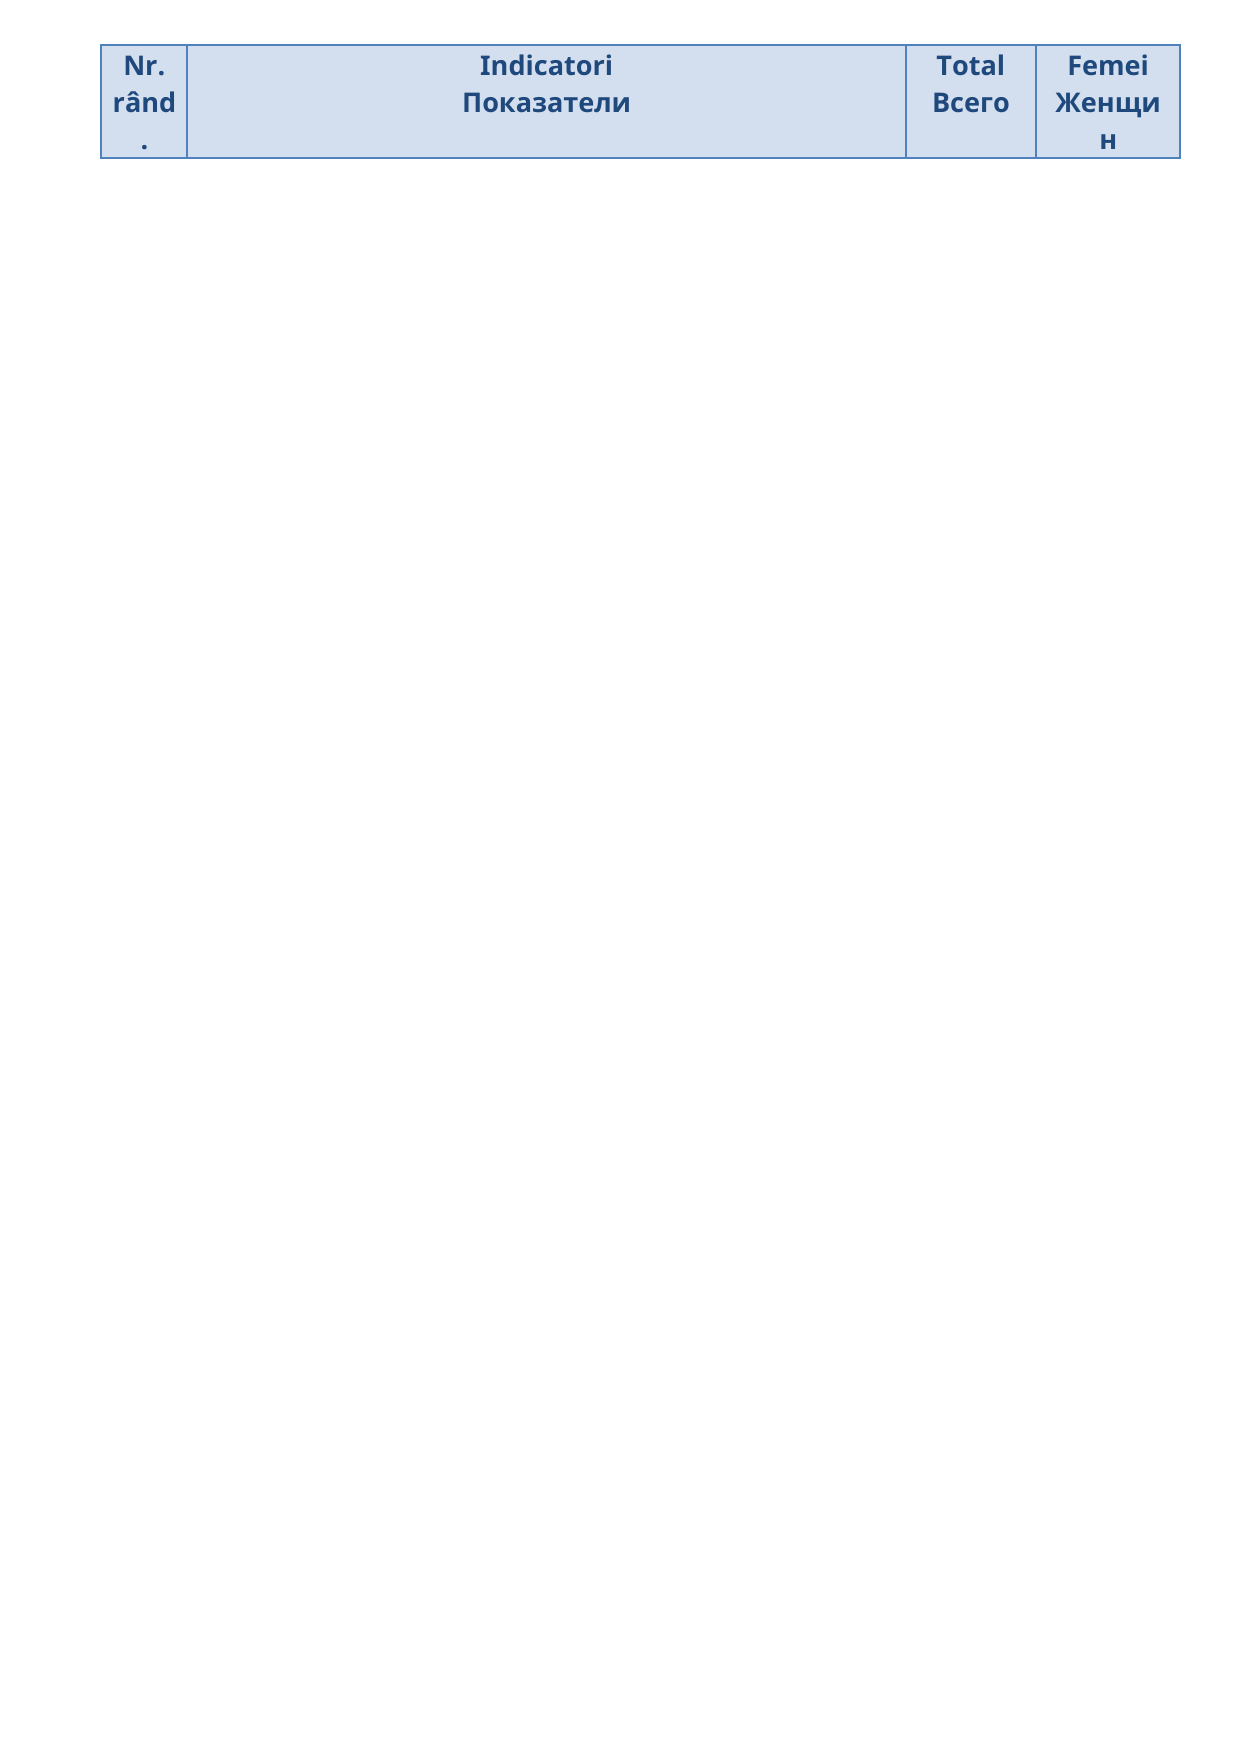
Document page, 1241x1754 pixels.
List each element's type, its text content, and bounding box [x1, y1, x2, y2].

table_header Total Всего [907, 46, 1035, 157]
table_header Nr. rând. [102, 46, 186, 157]
table_header Indicatori Показатели [188, 46, 905, 157]
table_header Femei Женщин [1037, 46, 1179, 157]
